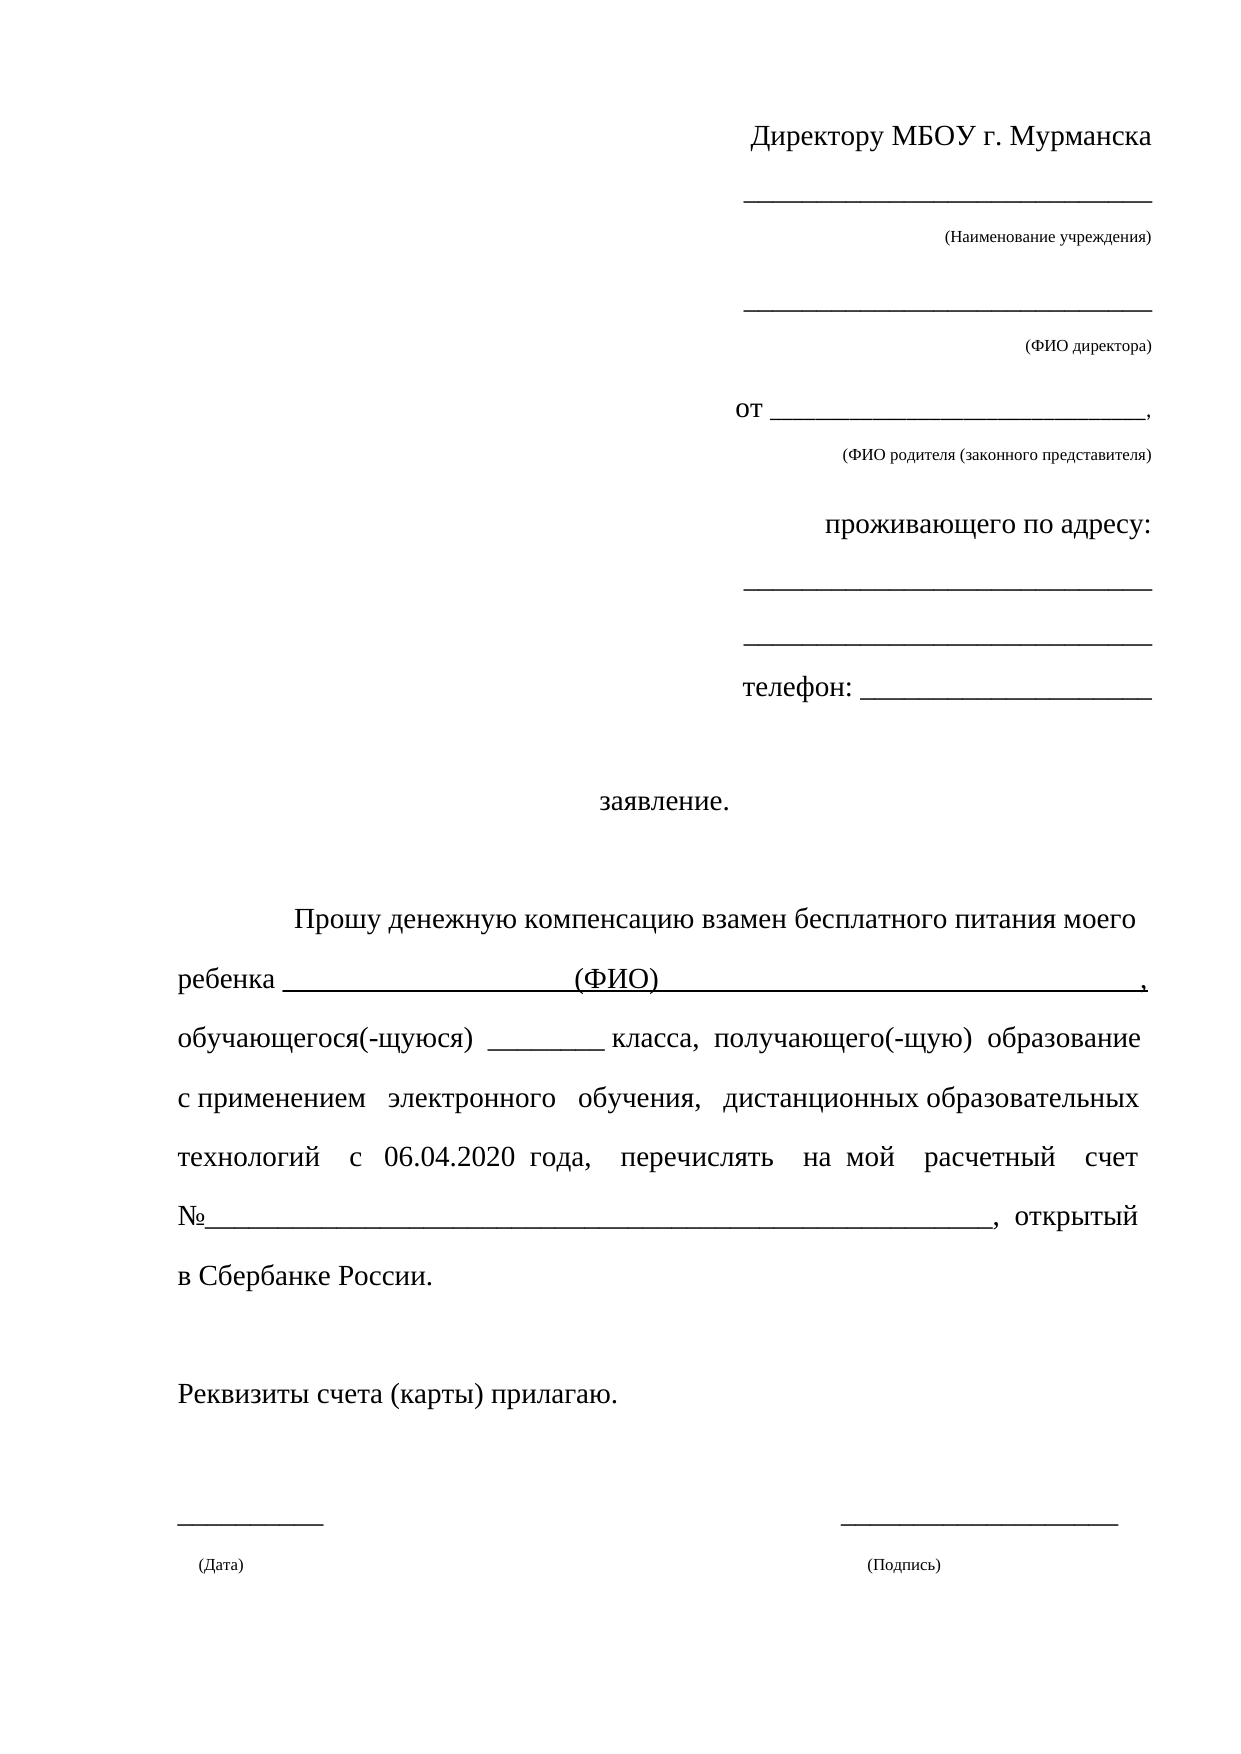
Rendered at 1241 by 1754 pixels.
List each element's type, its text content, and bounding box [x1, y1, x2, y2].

text обучающегося(-щуюся) ________ класса, получающего(-щую) образование [177, 1020, 1152, 1054]
text с применением электронного обучения, дистанционных образовательных [177, 1080, 1152, 1113]
text (Наименование учреждения) [177, 227, 1152, 260]
text Директору МБОУ г. Мурманска [177, 118, 1152, 152]
text Реквизиты счета (карты) прилагаю. [177, 1377, 1152, 1410]
text __________ ___________________ [177, 1495, 1152, 1529]
text ____________________________ [177, 615, 1152, 648]
text от _________________________________, [177, 390, 1152, 423]
text (ФИО родителя (законного представителя) [177, 444, 1152, 478]
text ____________________________ [177, 281, 1152, 315]
text №______________________________________________________, открытый [177, 1198, 1152, 1232]
text (Дата) (Подпись) [177, 1555, 1152, 1588]
text проживающего по адресу: [177, 506, 1152, 539]
text заявление. [177, 783, 1152, 816]
text в Сбербанке России. [177, 1258, 1152, 1291]
text (ФИО директора) [177, 336, 1152, 369]
text Прошу денежную компенсацию взамен бесплатного питания моего [177, 902, 1152, 935]
text ____________________________ [177, 560, 1152, 594]
text телефон: ____________________ [177, 669, 1152, 703]
text ____________________________ [177, 172, 1152, 206]
text ребенка ____________________(ФИО)_________________________________, [177, 961, 1152, 994]
text технологий с 06.04.2020 года, перечислять на мой расчетный счет [177, 1139, 1152, 1173]
